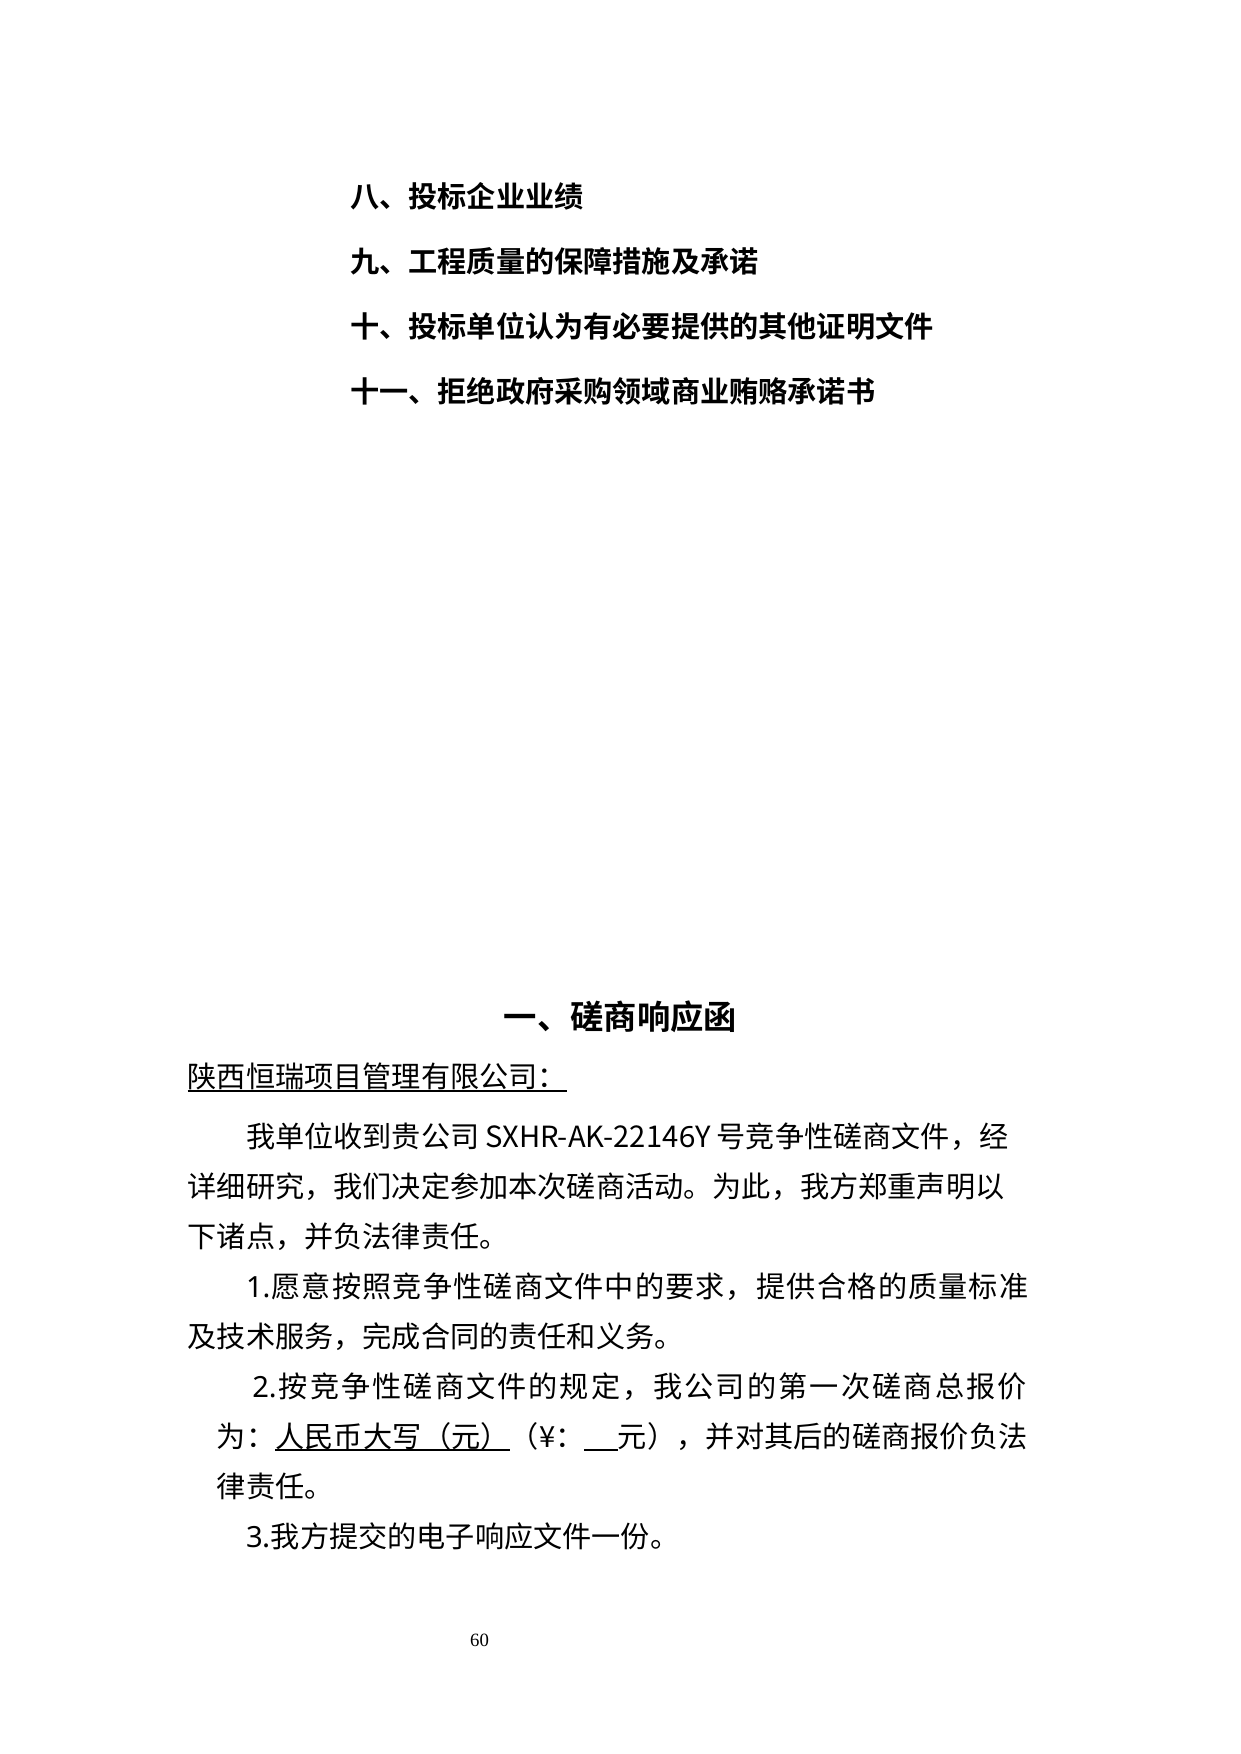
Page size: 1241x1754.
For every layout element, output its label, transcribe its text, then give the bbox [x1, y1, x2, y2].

text 陕西恒瑞项目管理有限公司： [187, 1042, 1053, 1107]
text 十、投标单位认为有必要提供的其他证明文件 [187, 292, 1053, 357]
text 3.我方提交的电子响应文件一份。 [187, 1507, 1028, 1557]
text 一、磋商响应函 [187, 979, 1053, 1042]
text 十一、拒绝政府采购领域商业贿赂承诺书 [187, 357, 1053, 422]
text 1.愿意按照竞争性磋商文件中的要求，提供合格的质量标准及技术服务，完成合同的责任和义务。 [187, 1257, 1028, 1357]
text 2.按竞争性磋商文件的规定，我公司的第一次磋商总报价为：人民币大写（元）（¥： 元），并对其后的磋商报价负法律责任。 [217, 1357, 1028, 1507]
text 九、工程质量的保障措施及承诺 [187, 227, 1053, 292]
text 八、投标企业业绩 [187, 162, 1053, 227]
text 我单位收到贵公司SXHR-AK-22146Y号竞争性磋商文件，经详细研究，我们决定参加本次磋商活动。为此，我方郑重声明以下诸点，并负法律责任。 [187, 1107, 1028, 1257]
